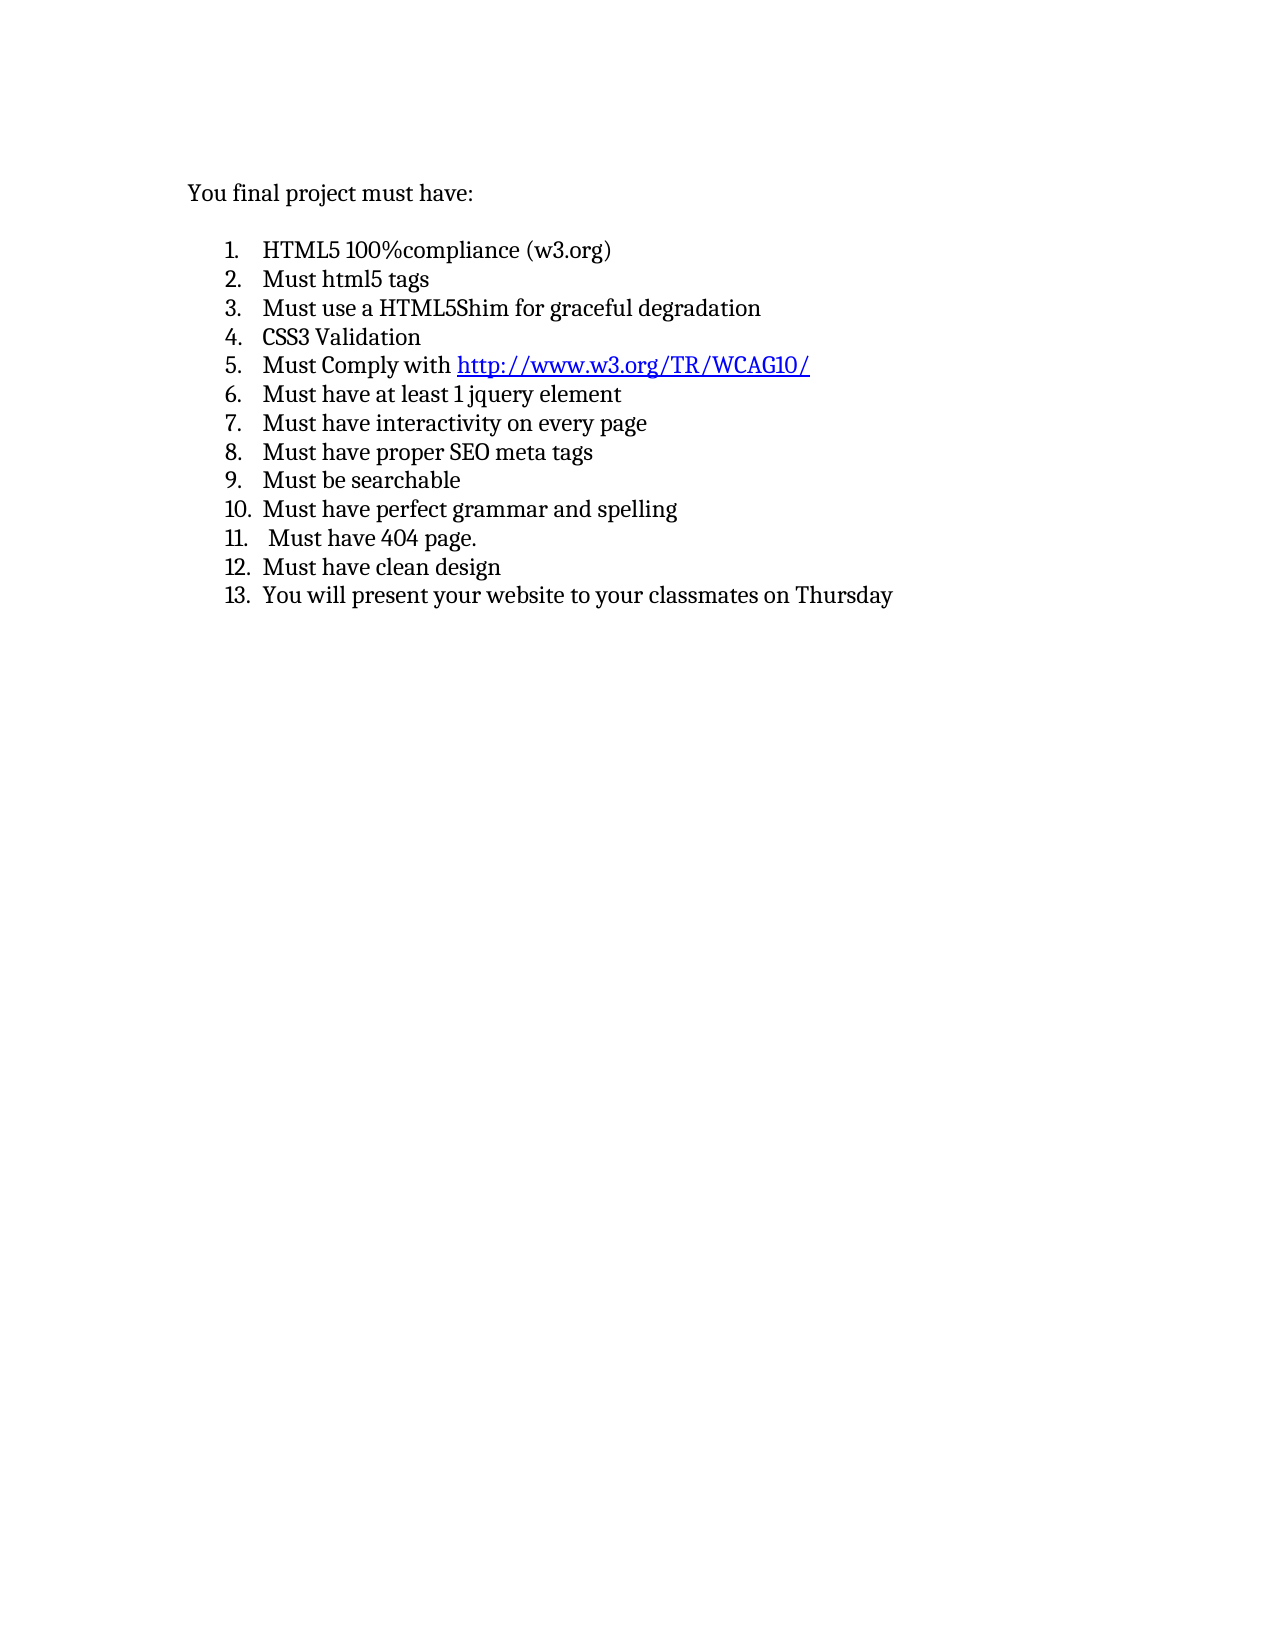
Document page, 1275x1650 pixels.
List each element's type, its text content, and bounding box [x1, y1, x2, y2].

list Must have at least 1 jquery element [225, 380, 1087, 409]
list CSS3 Validation [225, 322, 1087, 351]
list Must have clean design [225, 552, 1087, 581]
list Must html5 tags [225, 265, 1087, 294]
list You will present your website to your classmates on Thursday [225, 581, 1087, 610]
text You final project must have: [187, 179, 1087, 207]
list Must have perfect grammar and spelling [225, 495, 1087, 524]
list Must have 404 page. [225, 524, 1087, 552]
list Must Comply with http://www.w3.org/TR/WCAG10/ [225, 351, 1087, 380]
list Must use a HTML5Shim for graceful degradation [225, 294, 1087, 322]
list Must be searchable [225, 466, 1087, 495]
list Must have interactivity on every page [225, 409, 1087, 437]
list Must have proper SEO meta tags [225, 437, 1087, 466]
list HTML5 100%compliance (w3.org) [225, 236, 1087, 265]
